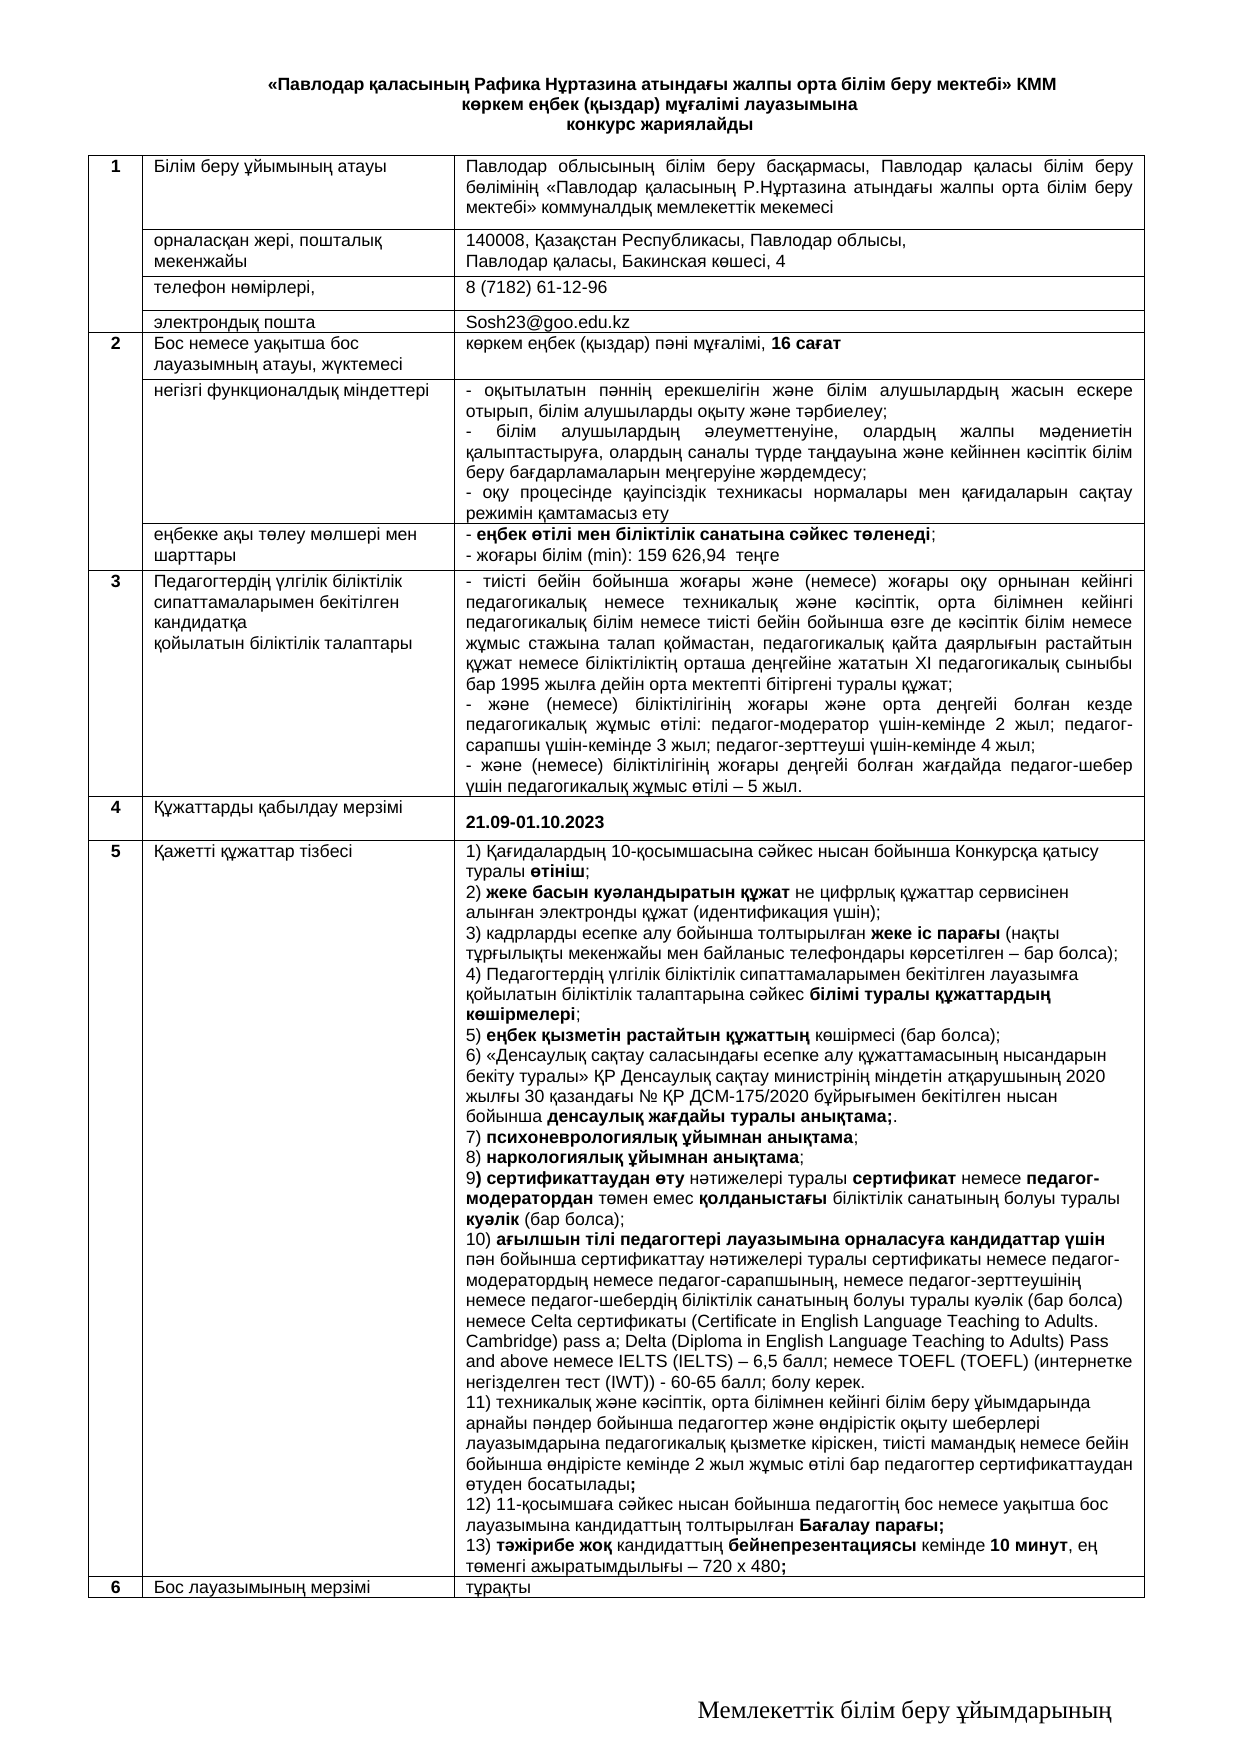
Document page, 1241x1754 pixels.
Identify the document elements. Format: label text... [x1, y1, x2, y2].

table_cell 1) Қағидалардың 10-қосымшасына сәйкес нысан бойынша Конкурсқа қатысу туралы өтініш; 2) жеке басын куәландыратын құжат не цифрлық құжаттар сервисінен алынған электронды құжат (идентификация үшін); 3) кадрларды есепке алу бойынша толтырылған жеке іс парағы (нақты тұрғылықты мекенжайы мен байланыс телефондары көрсетілген – бар болса); 4) Педагогтердің үлгілік біліктілік сипаттамаларымен бекітілген лауазымға қойылатын біліктілік талаптарына сәйкес білімі туралы құжаттардың көшірмелері; 5) еңбек қызметін растайтын құжаттың көшірмесі (бар болса); 6) «Денсаулық сақтау саласындағы есепке алу құжаттамасының нысандарын бекіту туралы» ҚР Денсаулық сақтау министрінің міндетін атқарушының 2020 жылғы 30 қазандағы № ҚР ДСМ-175/2020 бұйрығымен бекітілген нысан бойынша денсаулық жағдайы туралы анықтама;. 7) психоневрологиялық ұйымнан анықтама; 8) наркологиялық ұйымнан анықтама; 9) сертификаттаудан өту нәтижелері туралы сертификат немесе педагог-модератордан төмен емес қолданыстағы біліктілік санатының болуы туралы куәлік (бар болса); 10) ағылшын тілі педагогтері лауазымына орналасуға кандидаттар үшін пән бойынша сертификаттау нәтижелері туралы сертификаты немесе педагог-модератордың немесе педагог-сарапшының, немесе педагог-зерттеушінің немесе педагог-шебердің біліктілік санатының болуы туралы куәлік (бар болса) немесе Celta сертификаты (Certificate in English Language Teaching to Adults. Cambridge) pass a; Delta (Diploma in English Language Teaching to Adults) Pass and above немесе IELTS (IELTS) – 6,5 балл; немесе TOEFL (TOEFL) (интернетке негізделген тест (IWT)) - 60-65 балл; болу керек. 11) техникалық және кәсіптік, орта білімнен кейінгі білім беру ұйымдарында арнайы пәндер бойынша педагогтер және өндірістік оқыту шеберлері лауазымдарына педагогикалық қызметке кіріскен, тиісті мамандық немесе бейін бойынша өндірісте кемінде 2 жыл жұмыс өтілі бар педагогтер сертификаттаудан өтуден босатылады; 12) 11-қосымшаға сәйкес нысан бойынша педагогтің бос немесе уақытша бос лауазымына кандидаттың толтырылған Бағалау парағы; 13) тәжірибе жоқ кандидаттың бейнепрезентациясы кемінде 10 минут, ең төменгі ажыратымдылығы – 720 x 480; [455, 841, 1144, 1576]
table_cell - еңбек өтілі мен біліктілік санатына сәйкес төленеді; - жоғары білім (min): 159 626,94 теңге [455, 524, 1144, 570]
table_header Павлодар облысының білім беру басқармасы, Павлодар қаласы білім беру бөлімінің «Павлодар қаласының Р.Нұртазина атындағы жалпы орта білім беру мектебі» коммуналдық мемлекеттік мекемесі [455, 156, 1144, 229]
table_header 1 [89, 156, 142, 332]
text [697, 1695, 1167, 1724]
table_cell Бос лауазымының мерзімі [143, 1577, 454, 1597]
table_cell көркем еңбек (қыздар) пәні мұғалімі, 16 сағат [455, 333, 1144, 379]
table_cell тұрақты [455, 1577, 1144, 1597]
table_cell - оқытылатын пәннің ерекшелігін және білім алушылардың жасын ескере отырып, білім алушыларды оқыту және тәрбиелеу; - білім алушылардың әлеуметтенуіне, олардың жалпы мәдениетін қалыптастыруға, олардың саналы түрде таңдауына және кейіннен кәсіптік білім беру бағдарламаларын меңгеруіне жәрдемдесу; - оқу процесінде қауіпсіздік техникасы нормалары мен қағидаларын сақтау режимін қамтамасыз ету [455, 380, 1144, 523]
table_cell Педагогтердің үлгілік біліктілік сипаттамаларымен бекітілген кандидатқа қойылатын біліктілік талаптары [143, 571, 454, 796]
table_cell орналасқан жері, пошталық мекенжайы [143, 230, 454, 276]
text көркем еңбек (қыздар) мұғалімі лауазымына [100, 94, 1219, 114]
table_cell 3 [89, 571, 142, 796]
table_cell 6 [89, 1577, 142, 1597]
table_cell электрондық пошта [143, 311, 454, 332]
table_cell Құжаттарды қабылдау мерзімі [143, 797, 454, 840]
table_cell 140008, Қазақстан Республикасы, Павлодар облысы, Павлодар қаласы, Бакинская көшесі, 4 [455, 230, 1144, 276]
table_cell еңбекке ақы төлеу мөлшері мен шарттары [143, 524, 454, 570]
table_cell Қажетті құжаттар тізбесі [143, 841, 454, 1576]
table_cell - тиісті бейін бойынша жоғары және (немесе) жоғары оқу орнынан кейінгі педагогикалық немесе техникалық және кәсіптік, орта білімнен кейінгі педагогикалық білім немесе тиісті бейін бойынша өзге де кәсіптік білім немесе жұмыс стажына талап қоймастан, педагогикалық қайта даярлығын растайтын құжат немесе біліктіліктің орташа деңгейіне жататын XI педагогикалық сыныбы бар 1995 жылға дейін орта мектепті бітіргені туралы құжат; - және (немесе) біліктілігінің жоғары және орта деңгейі болған кезде педагогикалық жұмыс өтілі: педагог-модератор үшін-кемінде 2 жыл; педагог-сарапшы үшін-кемінде 3 жыл; педагог-зерттеуші үшін-кемінде 4 жыл; - және (немесе) біліктілігінің жоғары деңгейі болған жағдайда педагог-шебер үшін педагогикалық жұмыс өтілі – 5 жыл. [455, 571, 1144, 796]
table_cell 21.09-01.10.2023 [455, 797, 1144, 840]
table_header Білім беру ұйымының атауы [143, 156, 454, 229]
table_cell телефон нөмірлері, [143, 277, 454, 310]
table_cell Бос немесе уақытша бос лауазымның атауы, жүктемесі [143, 333, 454, 379]
text «Павлодар қаласының Рафика Нұртазина атындағы жалпы орта білім беру мектебі» КММ [100, 73, 1219, 94]
table_cell 4 [89, 797, 142, 840]
table_cell 2 [89, 333, 142, 570]
table_cell 5 [89, 841, 142, 1576]
table_cell негізгі функционалдық міндеттері [143, 380, 454, 523]
table_cell 8 (7182) 61-12-96 [455, 277, 1144, 310]
table_cell Sosh23@goo.edu.kz [455, 311, 1144, 332]
text конкурс жариялайды [100, 114, 1219, 134]
